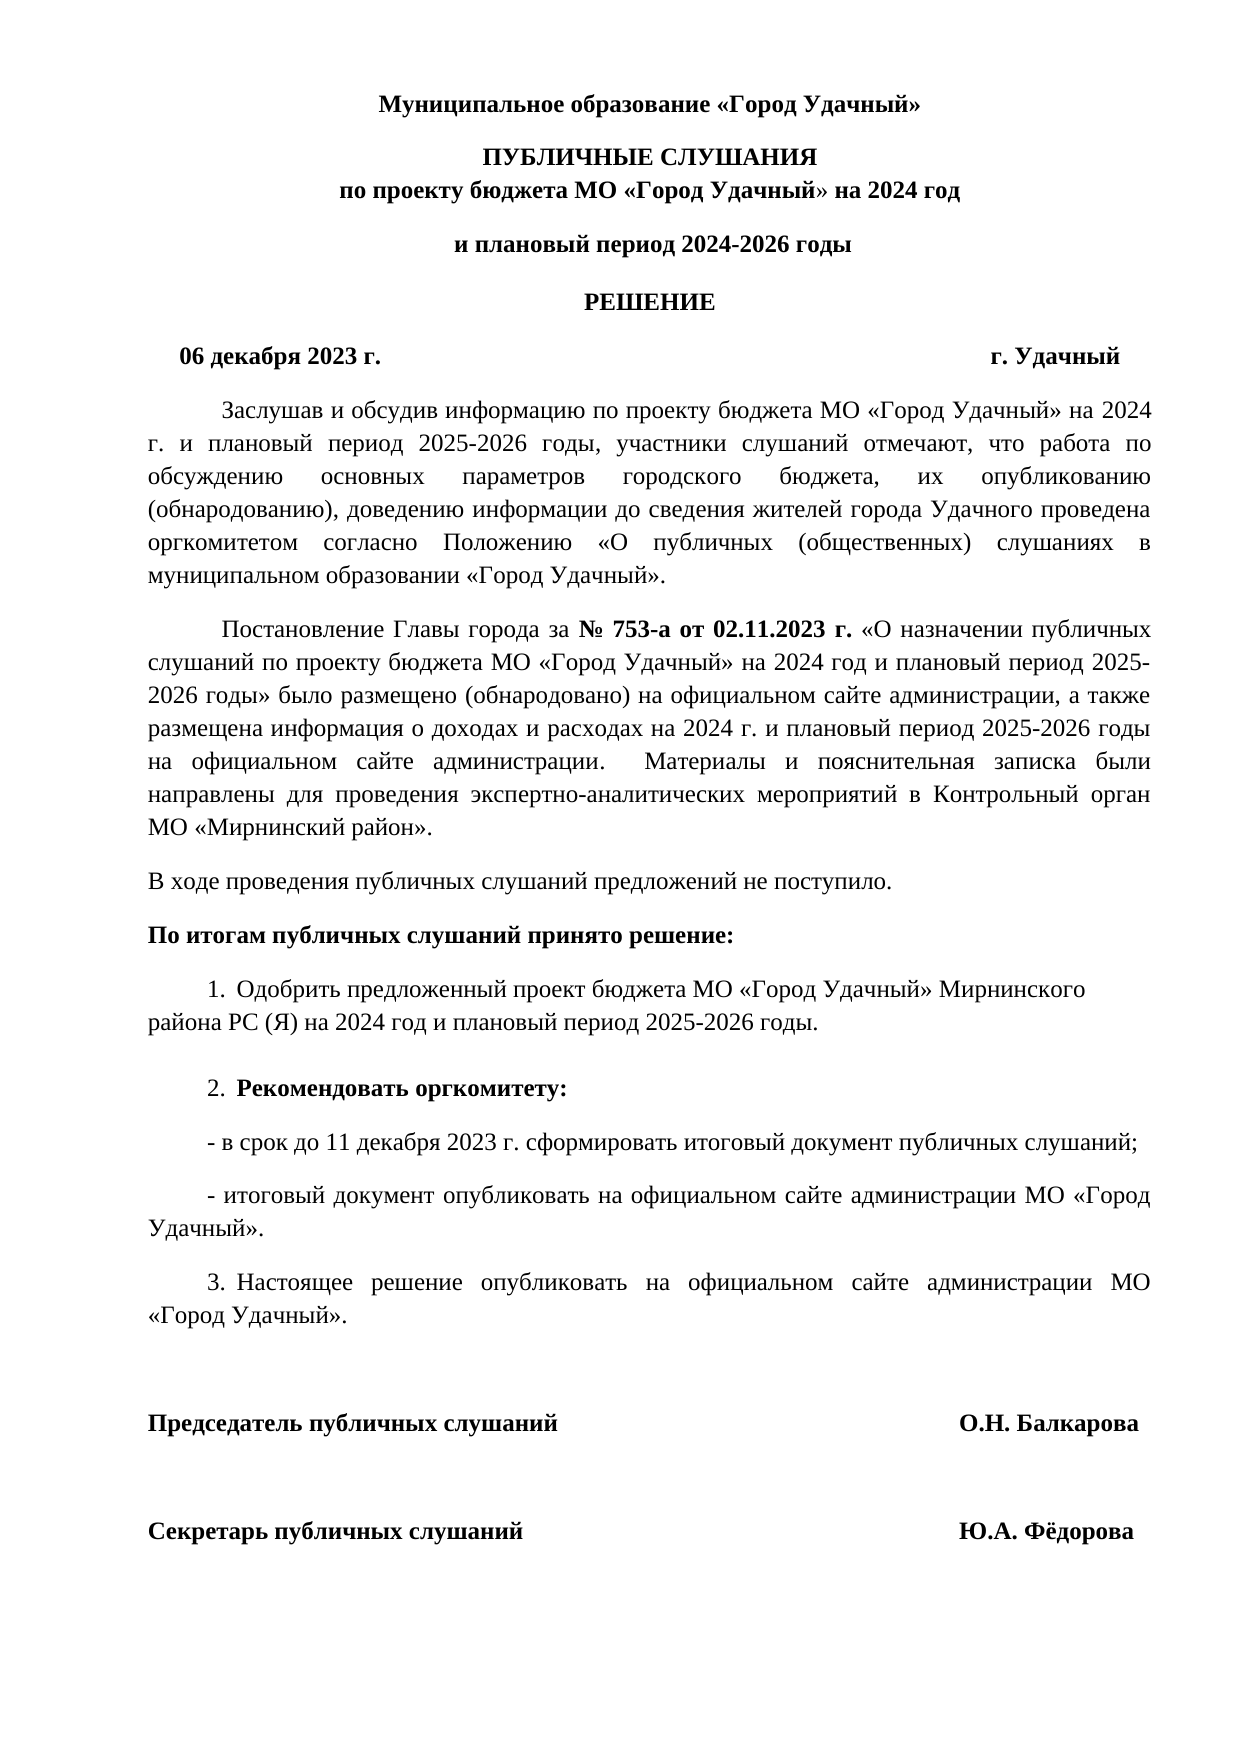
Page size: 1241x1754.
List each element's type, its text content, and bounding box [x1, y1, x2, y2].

text и плановый период 2024-2026 годы [148, 229, 1152, 258]
text Секретарь публичных слушаний Ю.А. Фёдорова [148, 1516, 1152, 1544]
text По итогам публичных слушаний принято решение: [148, 920, 1152, 949]
text Постановление Главы города за № 753-а от 02.11.2023 г. «О назначении публичных слушаний по проекту бюджета МО «Город Удачный» на 2024 год и плановый период 2025-2026 годы» было размещено (обнародовано) на официальном сайте администрации, а также размещена информация о доходах и расходах на 2024 г. и плановый период 2025-2026 годы на официальном сайте администрации. Материалы и пояснительная записка были направлены для проведения экспертно-аналитических мероприятий в Контрольный орган МО «Мирнинский район». [148, 614, 1152, 841]
text РЕШЕНИЕ [148, 287, 1152, 316]
text Муниципальное образование «Город Удачный» [148, 89, 1152, 117]
list Рекомендовать оргкомитету: [148, 1073, 1152, 1102]
list Одобрить предложенный проект бюджета МО «Город Удачный» Мирнинского района РС (Я) на 2024 год и плановый период 2025-2026 годы. [148, 974, 1152, 1036]
text по проекту бюджета МО «Город Удачный» на 2024 год [148, 176, 1152, 204]
text В ходе проведения публичных слушаний предложений не поступило. [148, 866, 1152, 895]
text 06 декабря 2023 г. г. Удачный [148, 341, 1152, 370]
text - итоговый документ опубликовать на официальном сайте администрации МО «Город Удачный». [148, 1181, 1152, 1242]
list Настоящее решение опубликовать на официальном сайте администрации МО «Город Удачный». [148, 1267, 1152, 1329]
text - в срок до 11 декабря 2023 г. сформировать итоговый документ публичных слушаний; [148, 1127, 1152, 1155]
text ПУБЛИЧНЫЕ СЛУШАНИЯ [148, 142, 1152, 171]
text Заслушав и обсудив информацию по проекту бюджета МО «Город Удачный» на 2024 г. и плановый период 2025-2026 годы, участники слушаний отмечают, что работа по обсуждению основных параметров городского бюджета, их опубликованию (обнародованию), доведению информации до сведения жителей города Удачного проведена оргкомитетом согласно Положению «О публичных (общественных) слушаниях в муниципальном образовании «Город Удачный». [148, 395, 1152, 589]
text Председатель публичных слушаний О.Н. Балкарова [148, 1408, 1152, 1437]
